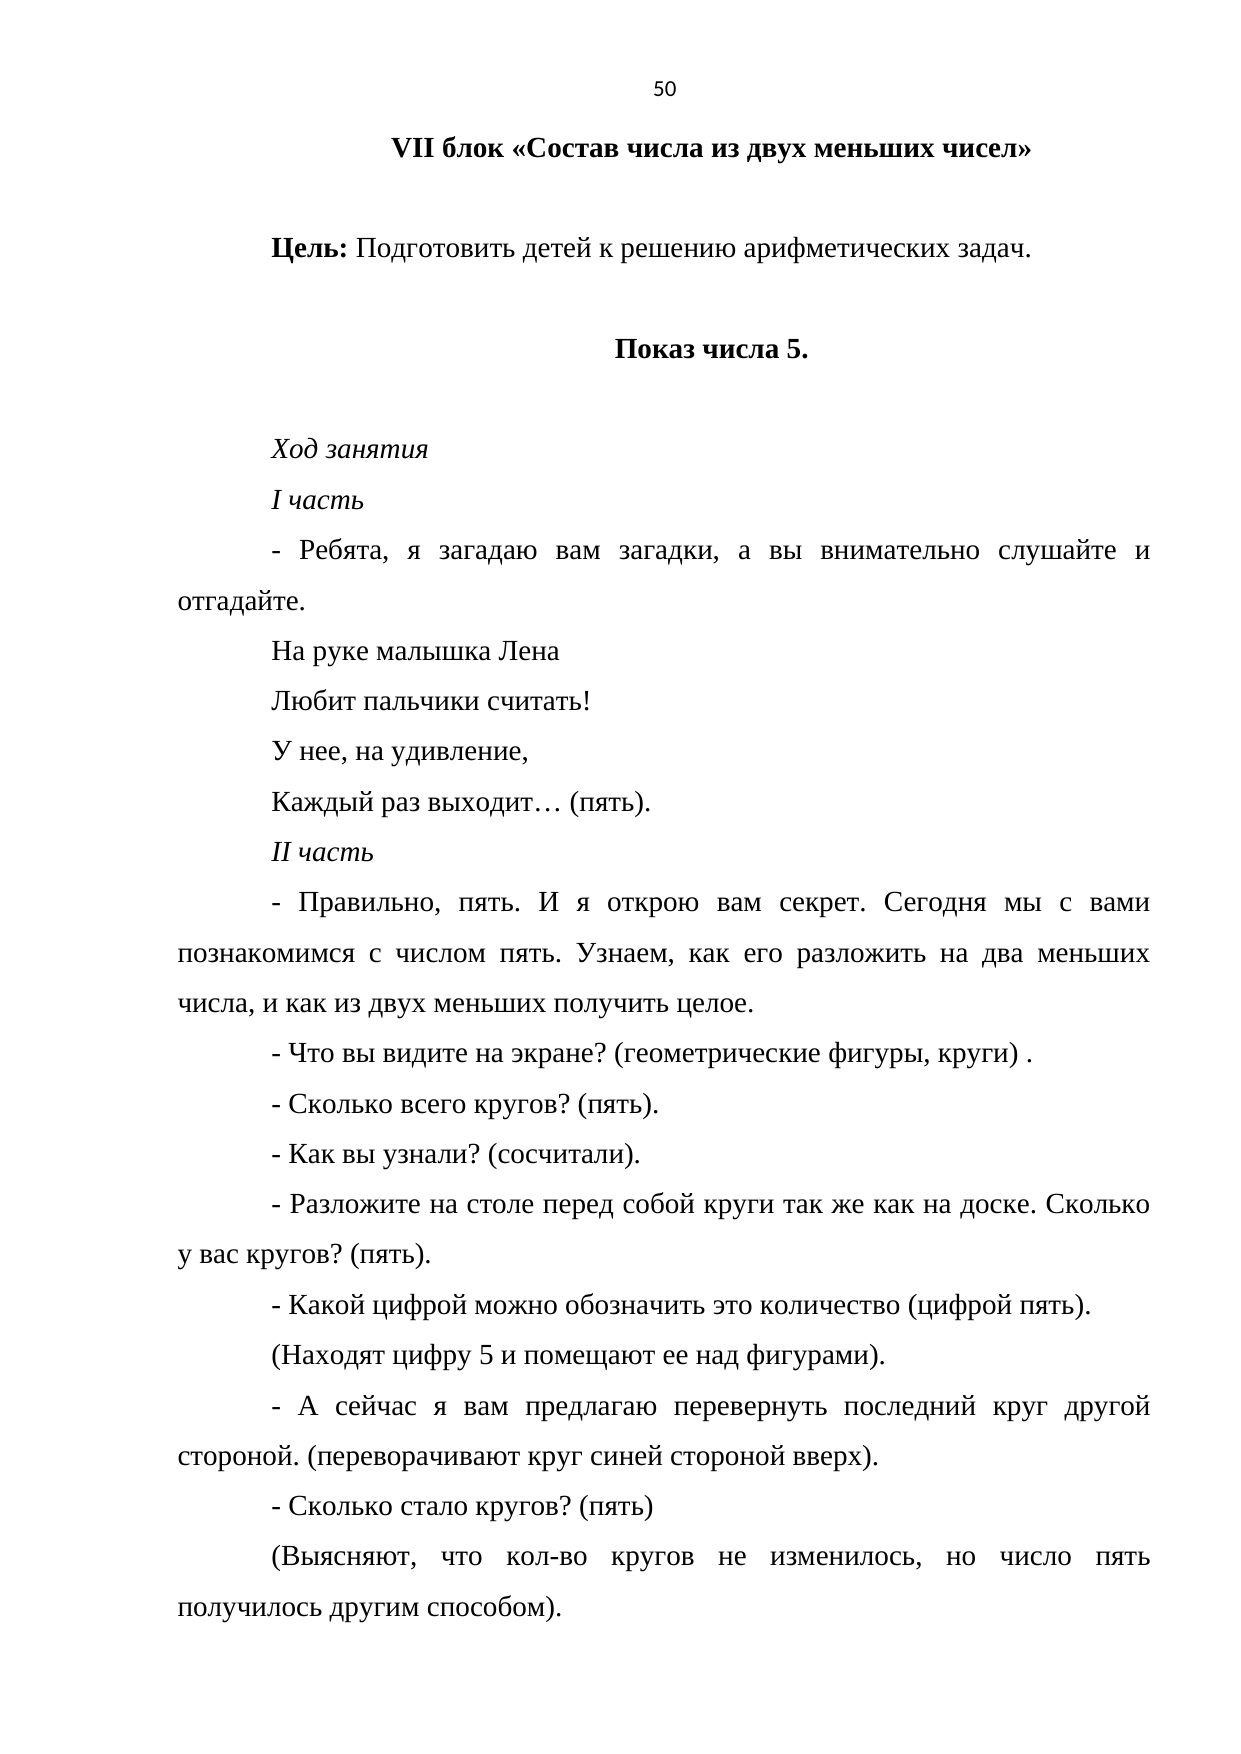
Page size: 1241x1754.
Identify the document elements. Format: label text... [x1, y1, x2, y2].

text Цель: Подготовить детей к решению арифметических задач. [177, 230, 1152, 264]
text На руке малышка Лена [177, 633, 1152, 666]
text Показ числа 5. [177, 331, 1152, 364]
text II часть [177, 834, 1152, 868]
text - Правильно, пять. И я открою вам секрет. Сегодня мы с вами познакомимся с числом пять. Узнаем, как его разложить на два меньших числа, и как из двух меньших получить целое. [177, 884, 1152, 1019]
text (Выясняют, что кол-во кругов не изменилось, но число пять получилось другим способом). [177, 1538, 1152, 1622]
text - Разложите на столе перед собой круги так же как на доске. Сколько у вас кругов? (пять). [177, 1186, 1152, 1270]
text - Ребята, я загадаю вам загадки, а вы внимательно слушайте и отгадайте. [177, 532, 1152, 616]
text Каждый раз выходит… (пять). [177, 784, 1152, 817]
text - А сейчас я вам предлагаю перевернуть последний круг другой стороной. (переворачивают круг синей стороной вверх). [177, 1388, 1152, 1471]
text - Сколько всего кругов? (пять). [177, 1086, 1152, 1119]
text Любит пальчики считать! [177, 683, 1152, 717]
text - Сколько стало кругов? (пять) [177, 1488, 1152, 1522]
text У нее, на удивление, [177, 733, 1152, 767]
text (Находят цифру 5 и помещают ее над фигурами). [177, 1337, 1152, 1371]
text VII блок «Состав числа из двух меньших чисел» [177, 130, 1152, 163]
text - Что вы видите на экране? (геометрические фигуры, круги) . [177, 1035, 1152, 1069]
text Ход занятия [177, 432, 1152, 465]
text - Как вы узнали? (сосчитали). [177, 1136, 1152, 1169]
text - Какой цифрой можно обозначить это количество (цифрой пять). [177, 1287, 1152, 1321]
text I часть [177, 482, 1152, 516]
